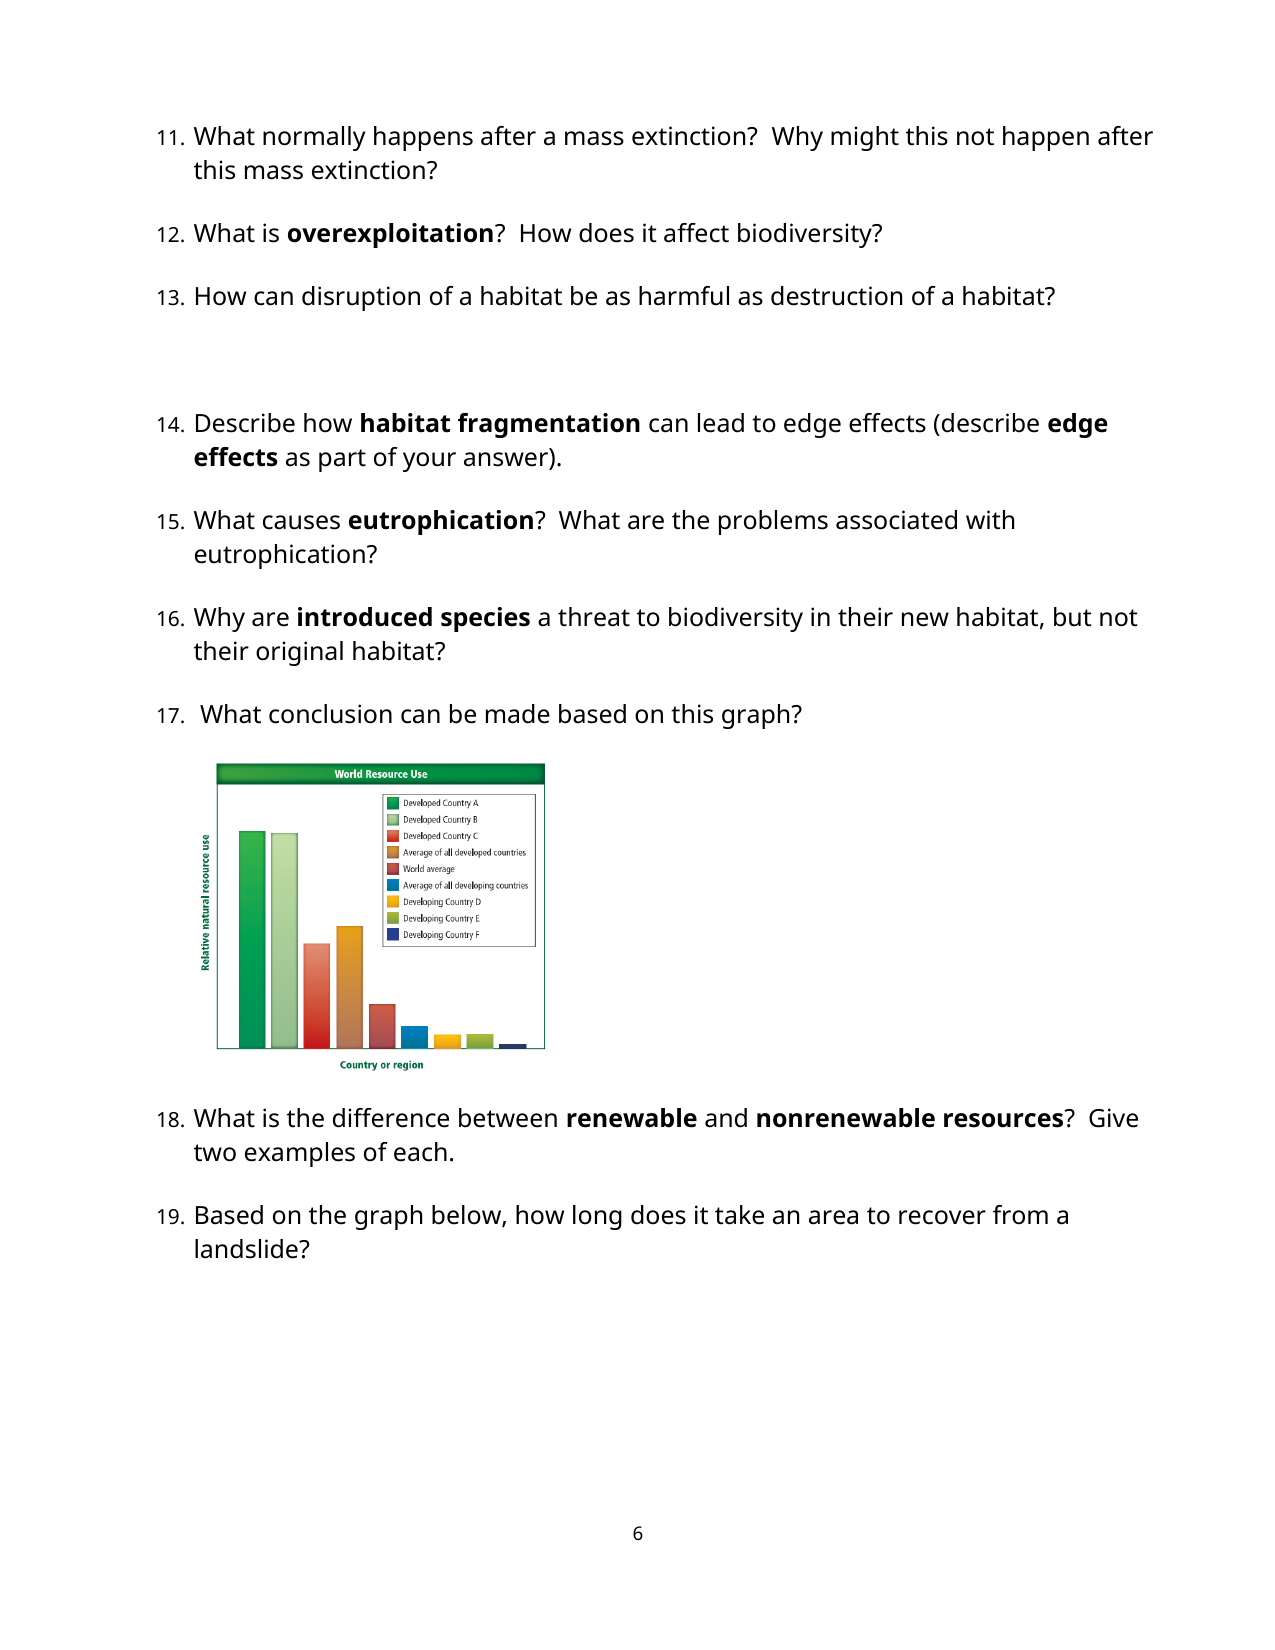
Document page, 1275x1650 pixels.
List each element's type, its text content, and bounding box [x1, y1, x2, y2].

list What causes eutrophication? What are the problems associated with eutrophication? [156, 502, 1157, 571]
list What is overexploitation? How does it affect biodiversity? [156, 216, 1157, 249]
list Describe how habitat fragmentation can lead to edge effects (describe edge effects as part of your answer). [156, 405, 1157, 473]
list Why are introduced species a threat to biodiversity in their new habitat, but not their original habitat? [156, 600, 1157, 668]
list What normally happens after a mass extinction? Why might this not happen after this mass extinction? [156, 118, 1157, 186]
list What is the difference between renewable and nonrenewable resources? Give two examples of each. [156, 1100, 1157, 1168]
list Based on the graph below, how long does it take an area to recover from a landslide? [156, 1197, 1157, 1266]
picture [193, 760, 545, 1071]
list How can disruption of a habitat be as harmful as destruction of a habitat? [156, 279, 1157, 313]
list What conclusion can be made based on this graph? [156, 697, 1157, 731]
